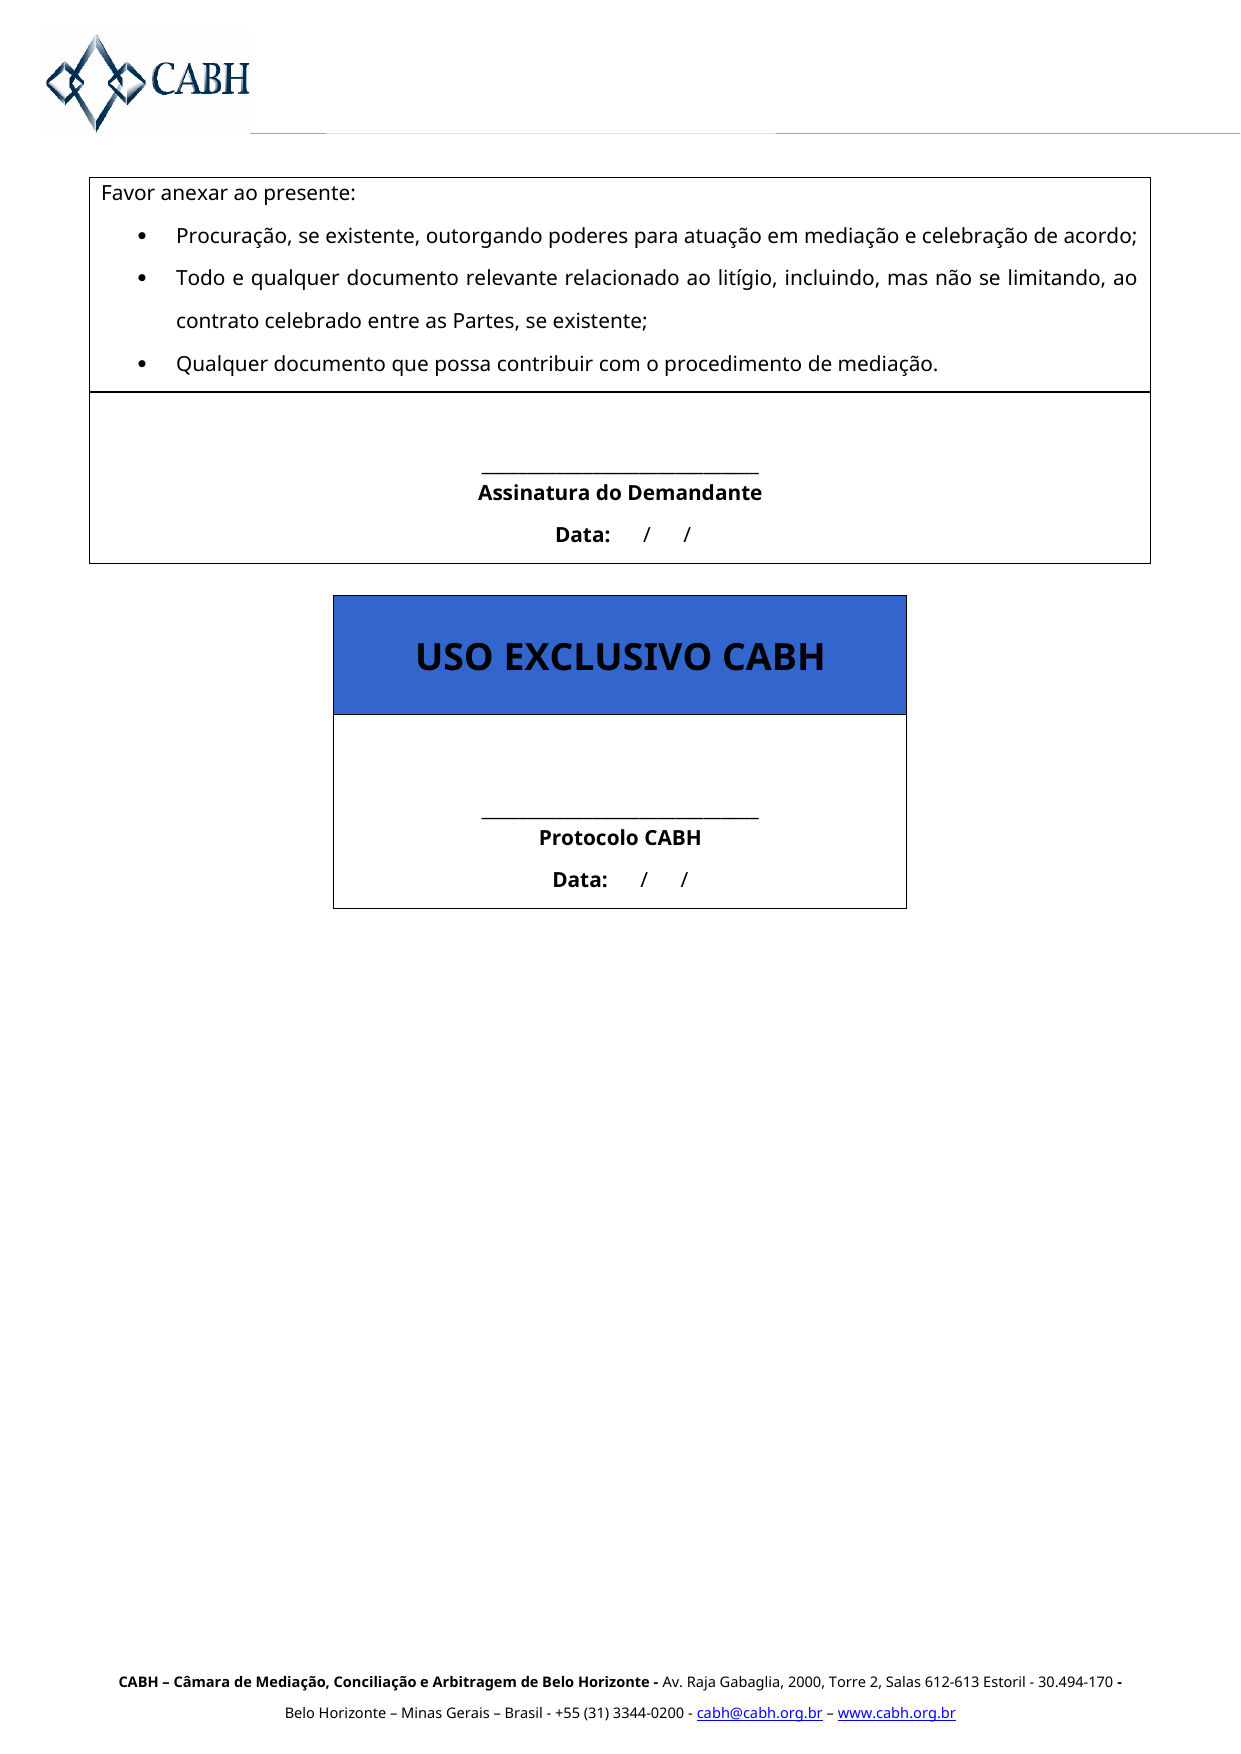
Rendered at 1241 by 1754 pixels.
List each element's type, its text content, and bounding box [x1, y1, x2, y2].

picture [43, 26, 251, 136]
table_cell ______________________________ Protocolo CABH Data: / / [334, 715, 906, 908]
table_cell ______________________________ Assinatura do Demandante Data: / / [90, 393, 1150, 563]
table_cell Favor anexar ao presente: Procuração, se existente, outorgando poderes para atuação em mediação e celebração de acordo; Todo e qualquer documento relevante relacionado ao litígio, incluindo, mas não se limitando, ao contrato celebrado entre as Partes, se existente; Qualquer documento que possa contribuir com o procedimento de mediação. [90, 178, 1150, 391]
table_header USO EXCLUSIVO CABH [334, 596, 906, 714]
